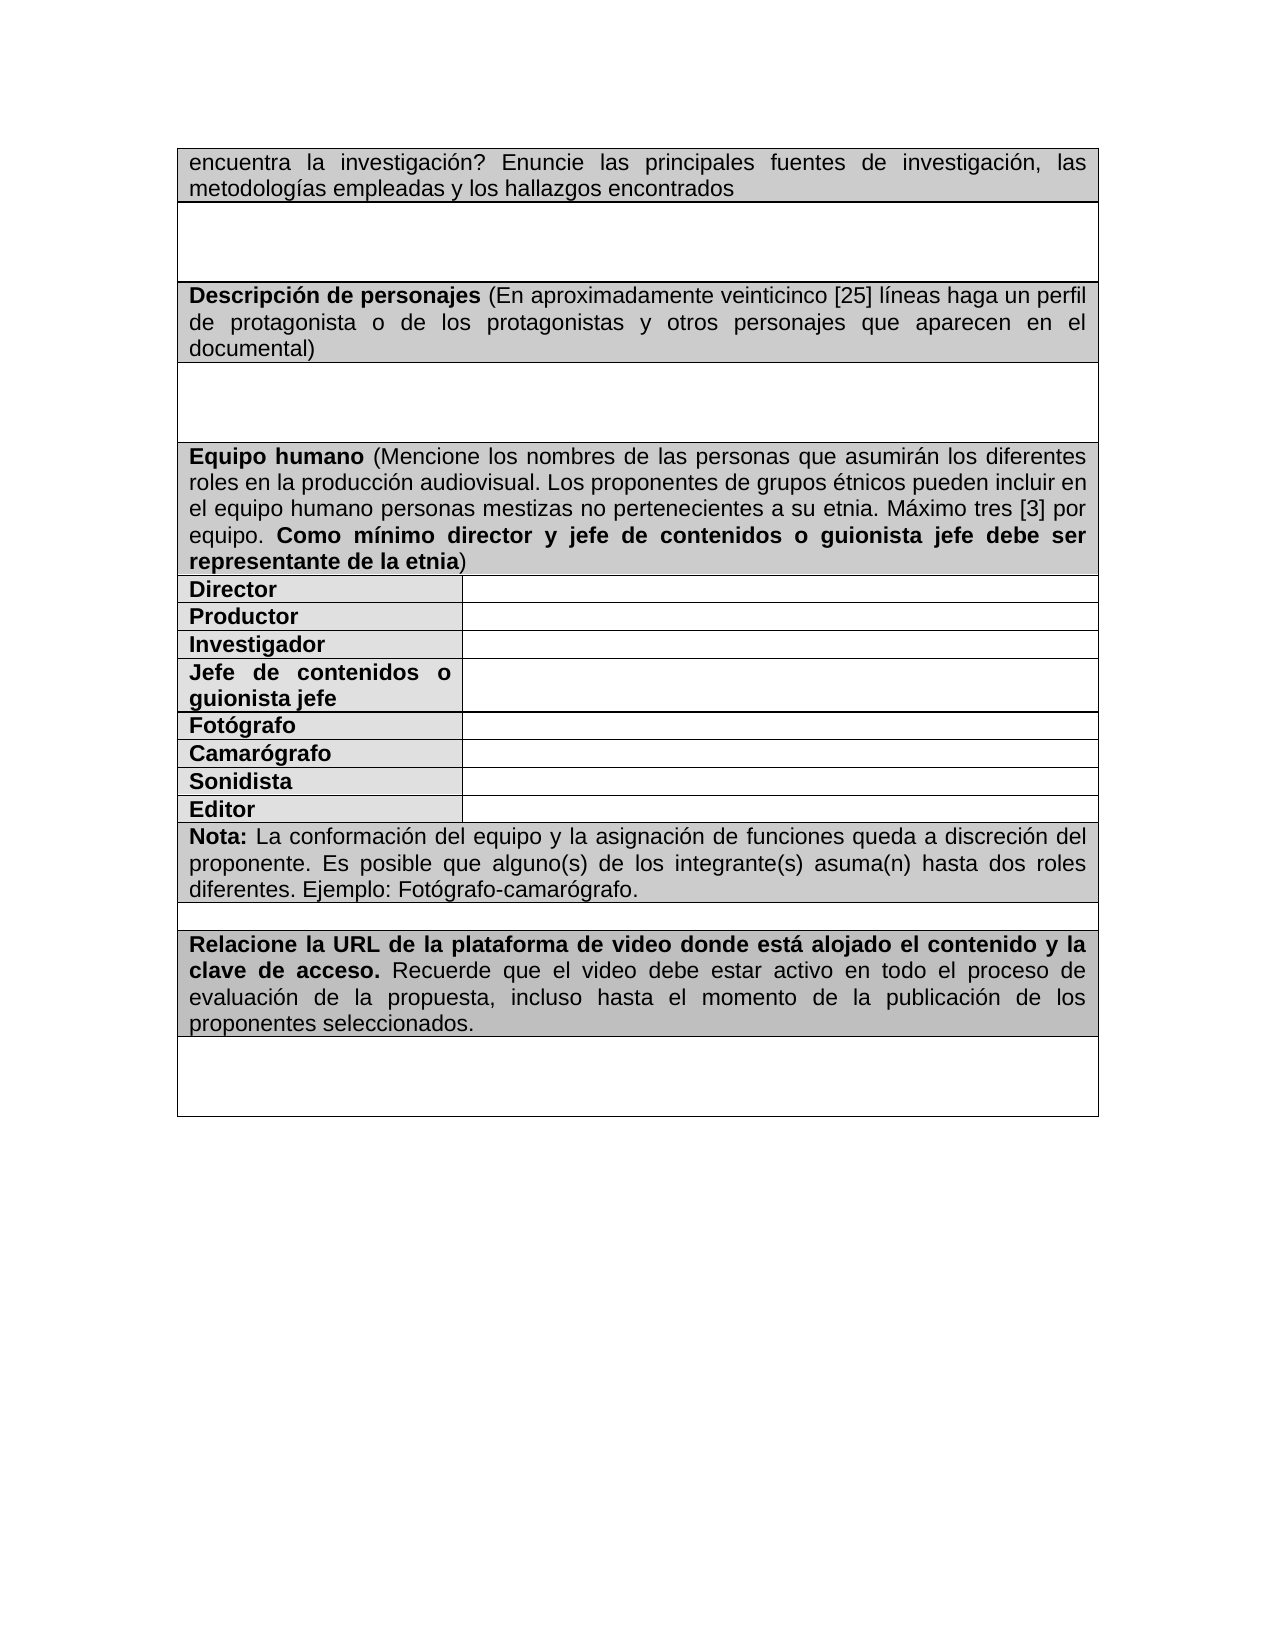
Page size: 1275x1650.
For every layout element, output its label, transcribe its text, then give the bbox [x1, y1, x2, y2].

table_cell Investigador [178, 631, 462, 658]
table_cell Fotógrafo [178, 713, 462, 739]
table_cell [463, 740, 1098, 767]
table_cell Nota: La conformación del equipo y la asignación de funciones queda a discreción del proponente. Es posible que alguno(s) de los integrante(s) asuma(n) hasta dos roles diferentes. Ejemplo: Fotógrafo-camarógrafo. [178, 823, 1098, 902]
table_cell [178, 149, 1098, 201]
table_cell [178, 203, 1098, 281]
table_cell Camarógrafo [178, 740, 462, 767]
table_cell [463, 659, 1098, 711]
table_cell Productor [178, 603, 462, 630]
table_cell [463, 796, 1098, 822]
table_cell Jefe de contenidos o guionista jefe [178, 659, 462, 711]
table_cell Sonidista [178, 768, 462, 794]
table_cell Relacione la URL de la plataforma de video donde está alojado el contenido y la clave de acceso. Recuerde que el video debe estar activo en todo el proceso de evaluación de la propuesta, incluso hasta el momento de la publicación de los proponentes seleccionados. [178, 931, 1098, 1036]
table_cell Descripción de personajes (En aproximadamente veinticinco [25] líneas haga un perfil de protagonista o de los protagonistas y otros personajes que aparecen en el documental) [178, 283, 1098, 362]
table_cell [178, 363, 1098, 442]
table_cell Equipo humano (Mencione los nombres de las personas que asumirán los diferentes roles en la producción audiovisual. Los proponentes de grupos étnicos pueden incluir en el equipo humano personas mestizas no pertenecientes a su etnia. Máximo tres [3] por equipo. Como mínimo director y jefe de contenidos o guionista jefe debe ser representante de la etnia) [178, 443, 1098, 574]
table_cell Director [178, 576, 462, 602]
table_cell [463, 576, 1098, 602]
table_cell [463, 768, 1098, 794]
table_cell Editor [178, 796, 462, 822]
table_cell [463, 713, 1098, 739]
table_cell [463, 631, 1098, 658]
table_cell [178, 1037, 1098, 1116]
table_cell [463, 603, 1098, 630]
table_cell [178, 903, 1098, 930]
